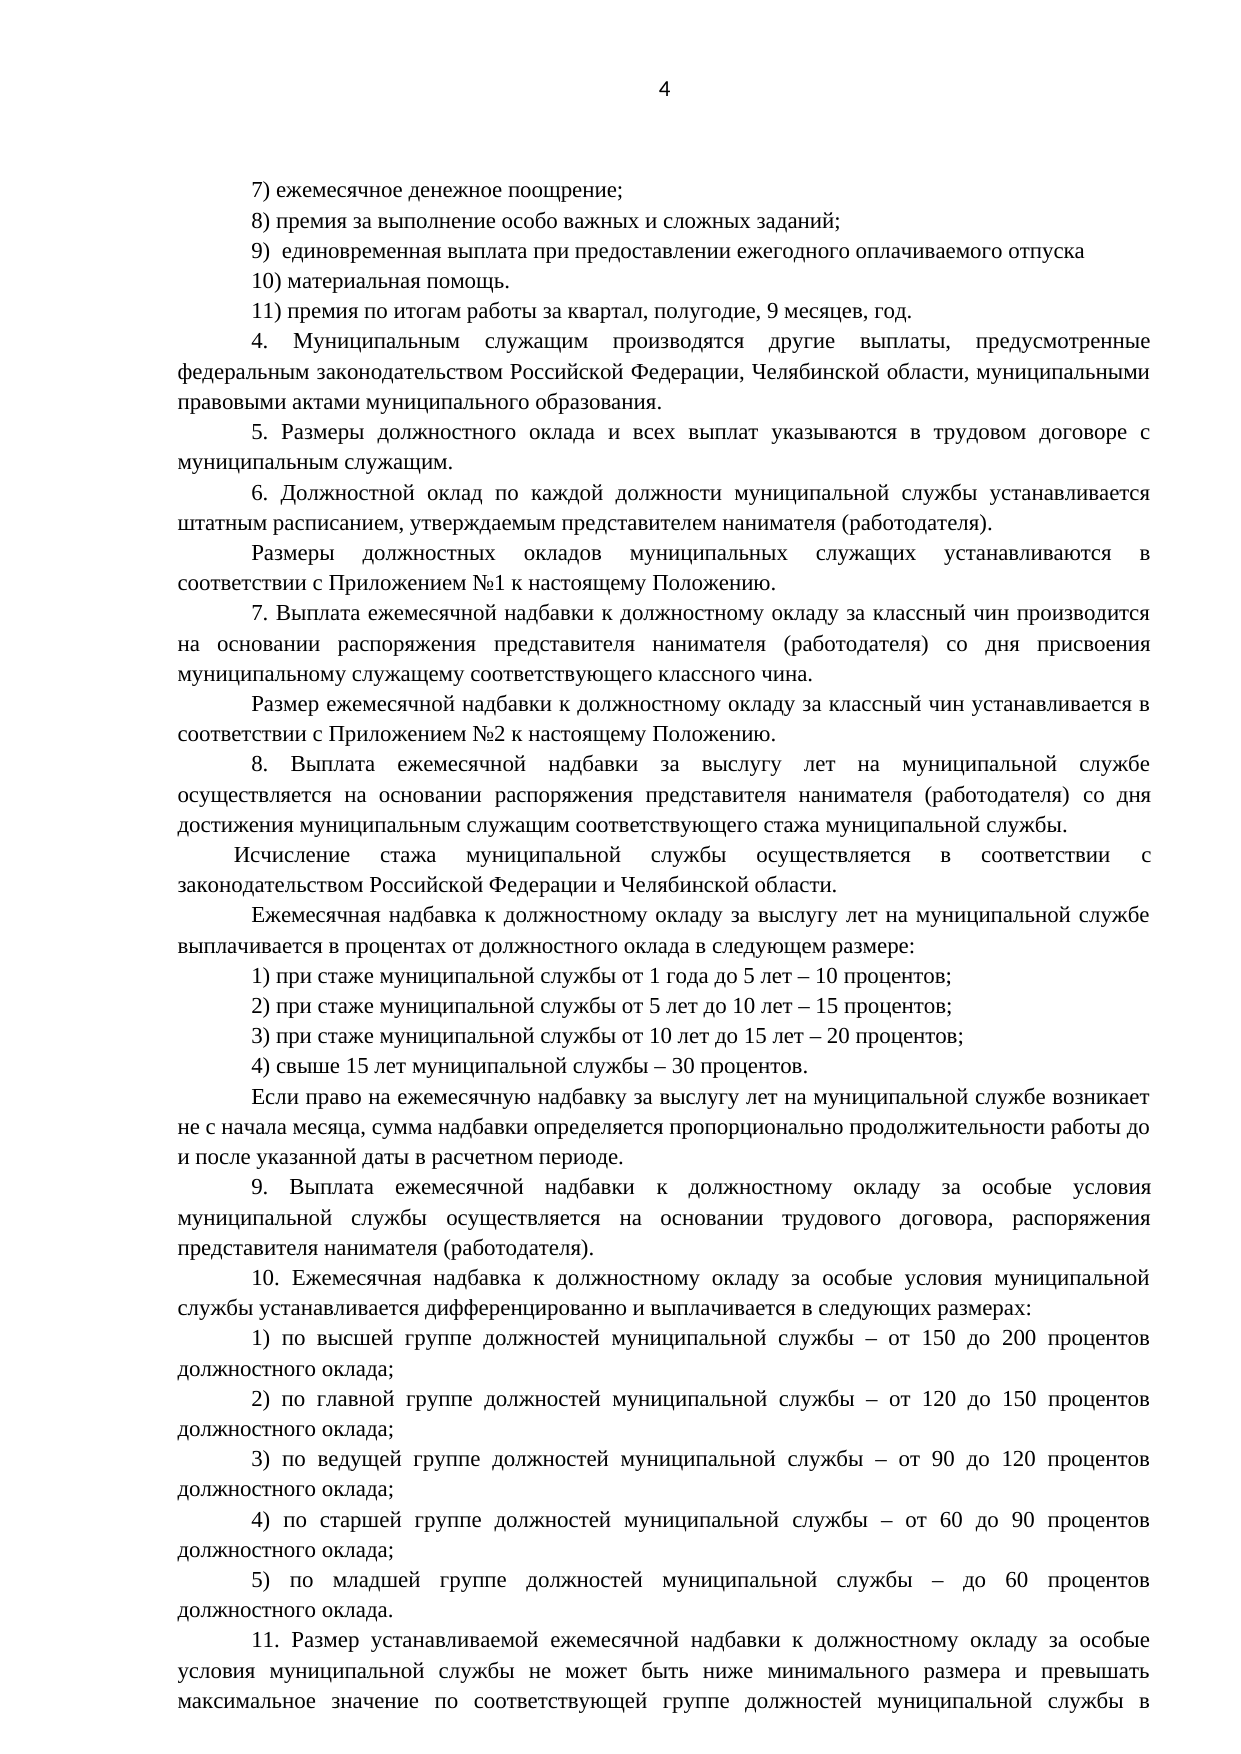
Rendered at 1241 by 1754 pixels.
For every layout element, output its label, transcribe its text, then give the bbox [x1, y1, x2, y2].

text 2) по главной группе должностей муниципальной службы – от 120 до 150 процентов должностного оклада; [177, 1385, 1152, 1441]
text 7. Выплата ежемесячной надбавки к должностному окладу за классный чин производится на основании распоряжения представителя нанимателя (работодателя) со дня присвоения муниципальному служащему соответствующего классного чина. [177, 599, 1152, 686]
text 1) по высшей группе должностей муниципальной службы – от 150 до 200 процентов должностного оклада; [177, 1324, 1152, 1381]
text 4. Муниципальным служащим производятся другие выплаты, предусмотренные федеральным законодательством Российской Федерации, Челябинской области, муниципальными правовыми актами муниципального образования. [177, 327, 1152, 414]
text Размеры должностных окладов муниципальных служащих устанавливаются в соответствии с Приложением №1 к настоящему Положению. [177, 539, 1152, 596]
text 8. Выплата ежемесячной надбавки за выслугу лет на муниципальной службе осуществляется на основании распоряжения представителя нанимателя (работодателя) со дня достижения муниципальным служащим соответствующего стажа муниципальной службы. [177, 750, 1152, 837]
text 4) свыше 15 лет муниципальной службы – 30 процентов. [177, 1052, 1152, 1079]
text 5) по младшей группе должностей муниципальной службы – до 60 процентов должностного оклада. [177, 1566, 1152, 1623]
text 1) при стаже муниципальной службы от 1 года до 5 лет – 10 процентов; [177, 962, 1152, 988]
text 6. Должностной оклад по каждой должности муниципальной службы устанавливается штатным расписанием, утверждаемым представителем нанимателя (работодателя). [177, 478, 1152, 535]
text 9) единовременная выплата при предоставлении ежегодного оплачиваемого отпуска [177, 237, 1152, 263]
text 9. Выплата ежемесячной надбавки к должностному окладу за особые условия муниципальной службы осуществляется на основании трудового договора, распоряжения представителя нанимателя (работодателя). [177, 1173, 1152, 1260]
text 4) по старшей группе должностей муниципальной службы – от 60 до 90 процентов должностного оклада; [177, 1506, 1152, 1562]
text Исчисление стажа муниципальной службы осуществляется в соответствии с законодательством Российской Федерации и Челябинской области. [177, 841, 1152, 898]
text 3) по ведущей группе должностей муниципальной службы – от 90 до 120 процентов должностного оклада; [177, 1445, 1152, 1502]
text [177, 1626, 1152, 1713]
text Размер ежемесячной надбавки к должностному окладу за классный чин устанавливается в соответствии с Приложением №2 к настоящему Положению. [177, 690, 1152, 747]
text 3) при стаже муниципальной службы от 10 лет до 15 лет – 20 процентов; [177, 1022, 1152, 1049]
text 2) при стаже муниципальной службы от 5 лет до 10 лет – 15 процентов; [177, 992, 1152, 1018]
text 5. Размеры должностного оклада и всех выплат указываются в трудовом договоре с муниципальным служащим. [177, 418, 1152, 475]
text Ежемесячная надбавка к должностному окладу за выслугу лет на муниципальной службе выплачивается в процентах от должностного оклада в следующем размере: [177, 901, 1152, 958]
text 10. Ежемесячная надбавка к должностному окладу за особые условия муниципальной службы устанавливается дифференцированно и выплачивается в следующих размерах: [177, 1264, 1152, 1321]
text 8) премия за выполнение особо важных и сложных заданий; [177, 207, 1152, 233]
text Если право на ежемесячную надбавку за выслугу лет на муниципальной службе возникает не с начала месяца, сумма надбавки определяется пропорционально продолжительности работы до и после указанной даты в расчетном периоде. [177, 1083, 1152, 1169]
text 10) материальная помощь. [177, 267, 1152, 293]
text 7) ежемесячное денежное поощрение; [177, 176, 1152, 203]
text 11) премия по итогам работы за квартал, полугодие, 9 месяцев, год. [177, 297, 1152, 324]
